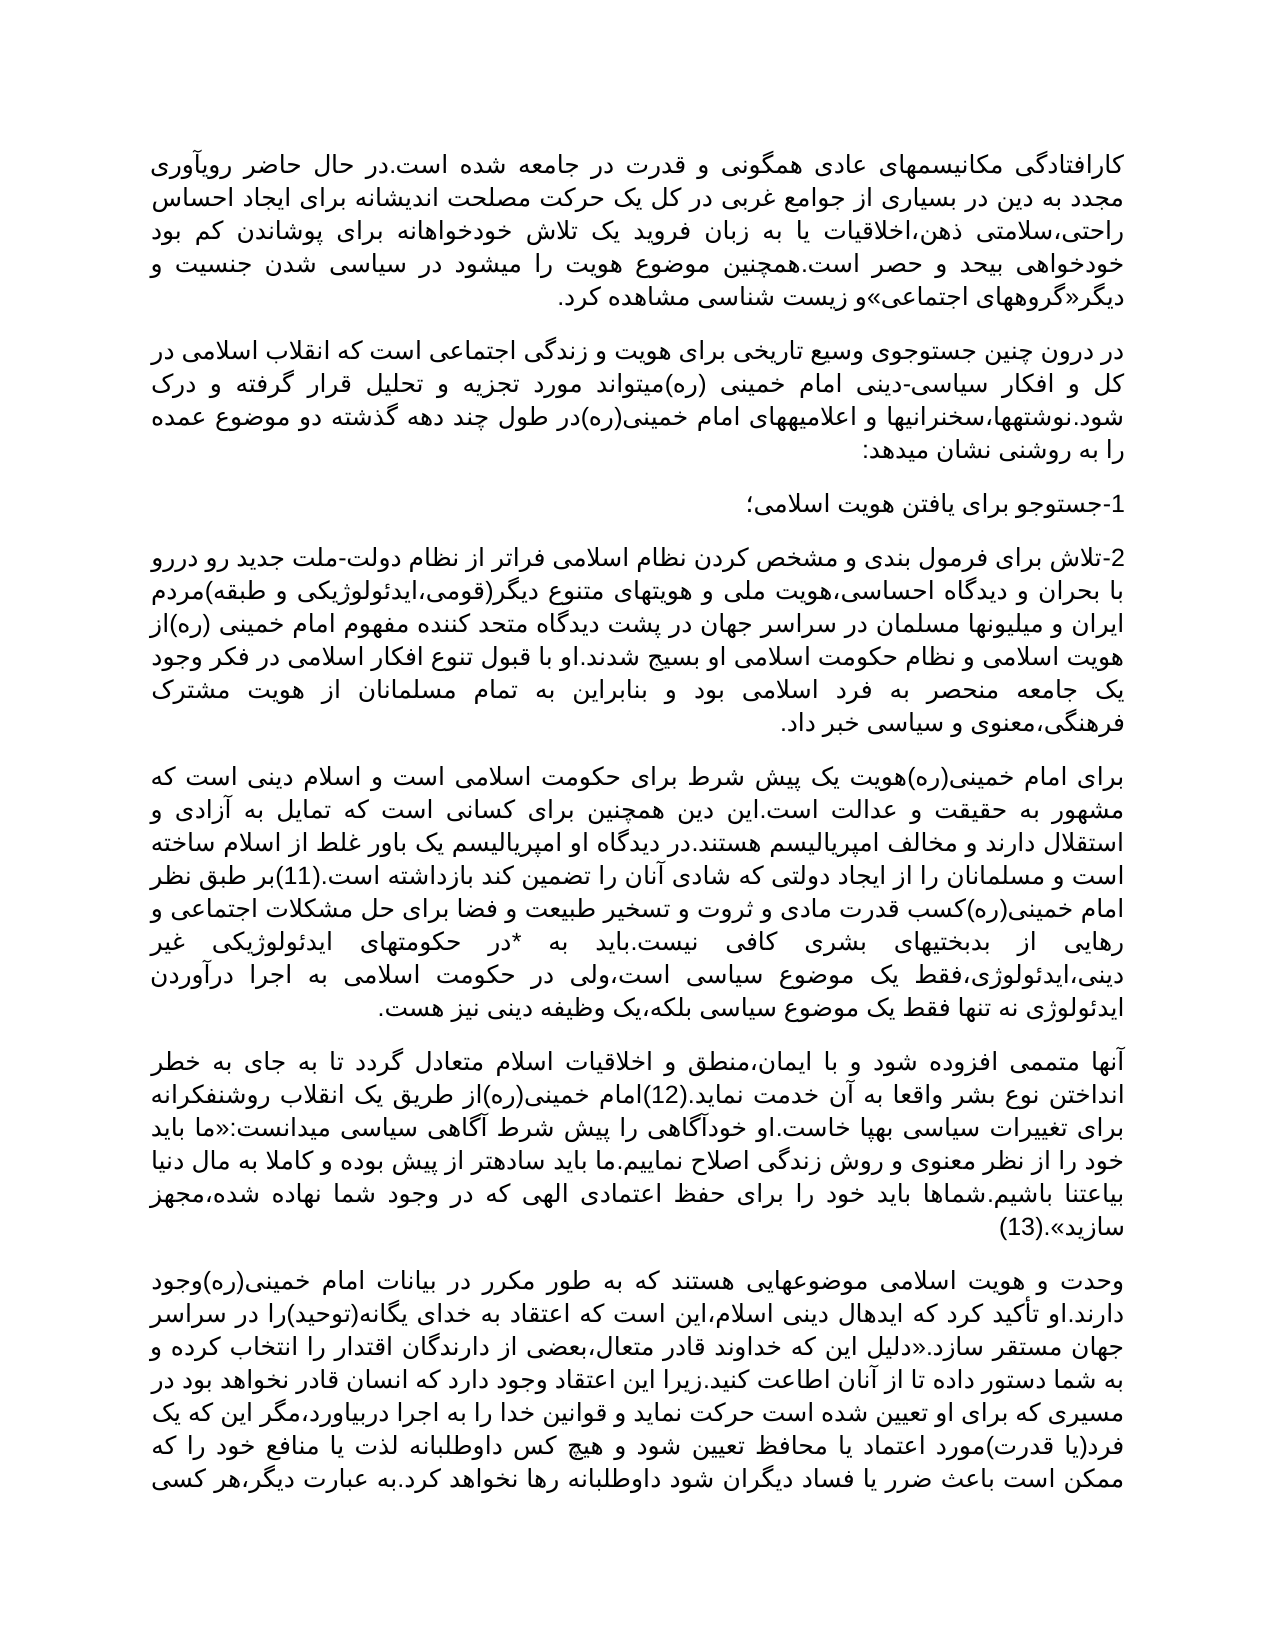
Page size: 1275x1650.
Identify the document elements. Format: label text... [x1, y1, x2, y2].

text 2-تلاش برای فرمول بندی و مشخص کردن‏ نظام اسلامی فراتر از نظام دولت-ملت جدید رو دررو با بحران و دیدگاه احساسی،هویت ملی و هویت‏های متنوع دیگر(قومی،ایدئولوژیکی‏ و طبقه)مردم ایران و میلیون‏ها مسلمان در سراسر جهان در پشت دیدگاه متحد کننده مفهوم امام خمینی‏ (ره)از هویت اسلامی و نظام حکومت اسلامی او بسیج شدند.او با قبول تنوع افکار اسلامی در فکر وجود یک جامعه منحصر به فرد اسلامی بود و بنابراین به تمام مسلمانان از هویت مشترک‏ فرهنگی،معنوی و سیاسی خبر داد. [150, 543, 1125, 737]
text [150, 1266, 1125, 1492]
text 1-جست‏وجو برای یافتن هویت اسلامی؛ [150, 489, 1125, 518]
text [150, 150, 1125, 311]
text در درون چنین جست‏وجوی وسیع تاریخی‏ برای هویت و زندگی اجتماعی است که انقلاب‏ اسلامی در کل و افکار سیاسی-دینی امام خمینی‏ (ره)می‏تواند مورد تجزیه و تحلیل قرار گرفته و درک شود.نوشته‏ها،سخنرانی‏ها و اعلامیه‏های‏ امام خمینی(ره)در طول چند دهه گذشته دو موضوع عمده را به روشنی نشان می‏دهد: [150, 336, 1125, 464]
text برای امام خمینی(ره)هویت یک پیش شرط برای حکومت اسلامی است و اسلام دینی است‏ که مشهور به حقیقت و عدالت است.این دین‏ همچنین برای کسانی است که تمایل به آزادی و استقلال دارند و مخالف امپریالیسم هستند.در دیدگاه او امپریالیسم یک باور غلط از اسلام ساخته‏ است و مسلمانان را از ایجاد دولتی که شادی آنان‏ را تضمین کند بازداشته است.(11)بر طبق نظر امام‏ خمینی(ره)کسب قدرت مادی و ثروت و تسخیر طبیعت و فضا برای حل مشکلات اجتماعی و رهایی از بدبختی‏های بشری کافی نیست.باید به‏ *در حکومت‏های ایدئولوژیکی‏ غیر دینی،ایدئولوژی،فقط یک‏ موضوع سیاسی است،ولی در حکومت اسلامی به اجرا درآوردن‏ ایدئولوژی نه تنها فقط یک‏ موضوع سیاسی بلکه،یک وظیفه‏ دینی نیز هست. [150, 762, 1125, 1022]
text آنها متممی افزوده شود و با ایمان،منطق و اخلاقیات اسلام متعادل گردد تا به جای به خطر انداختن نوع بشر واقعا به آن خدمت نماید.(12)امام‏ خمینی(ره)از طریق یک انقلاب روشنفکرانه برای‏ تغییرات سیاسی به‏پا خاست.او خودآگاهی را پیش شرط آگاهی سیاسی می‏دانست:«ما باید خود را از نظر معنوی و روش زندگی اصلاح نماییم.ما باید ساده‏تر از پیش بوده و کاملا به مال دنیا بی‏اعتنا باشیم.شماها باید خود را برای حفظ اعتمادی الهی‏ که در وجود شما نهاده شده،مجهز سازید».(13) [150, 1047, 1125, 1241]
